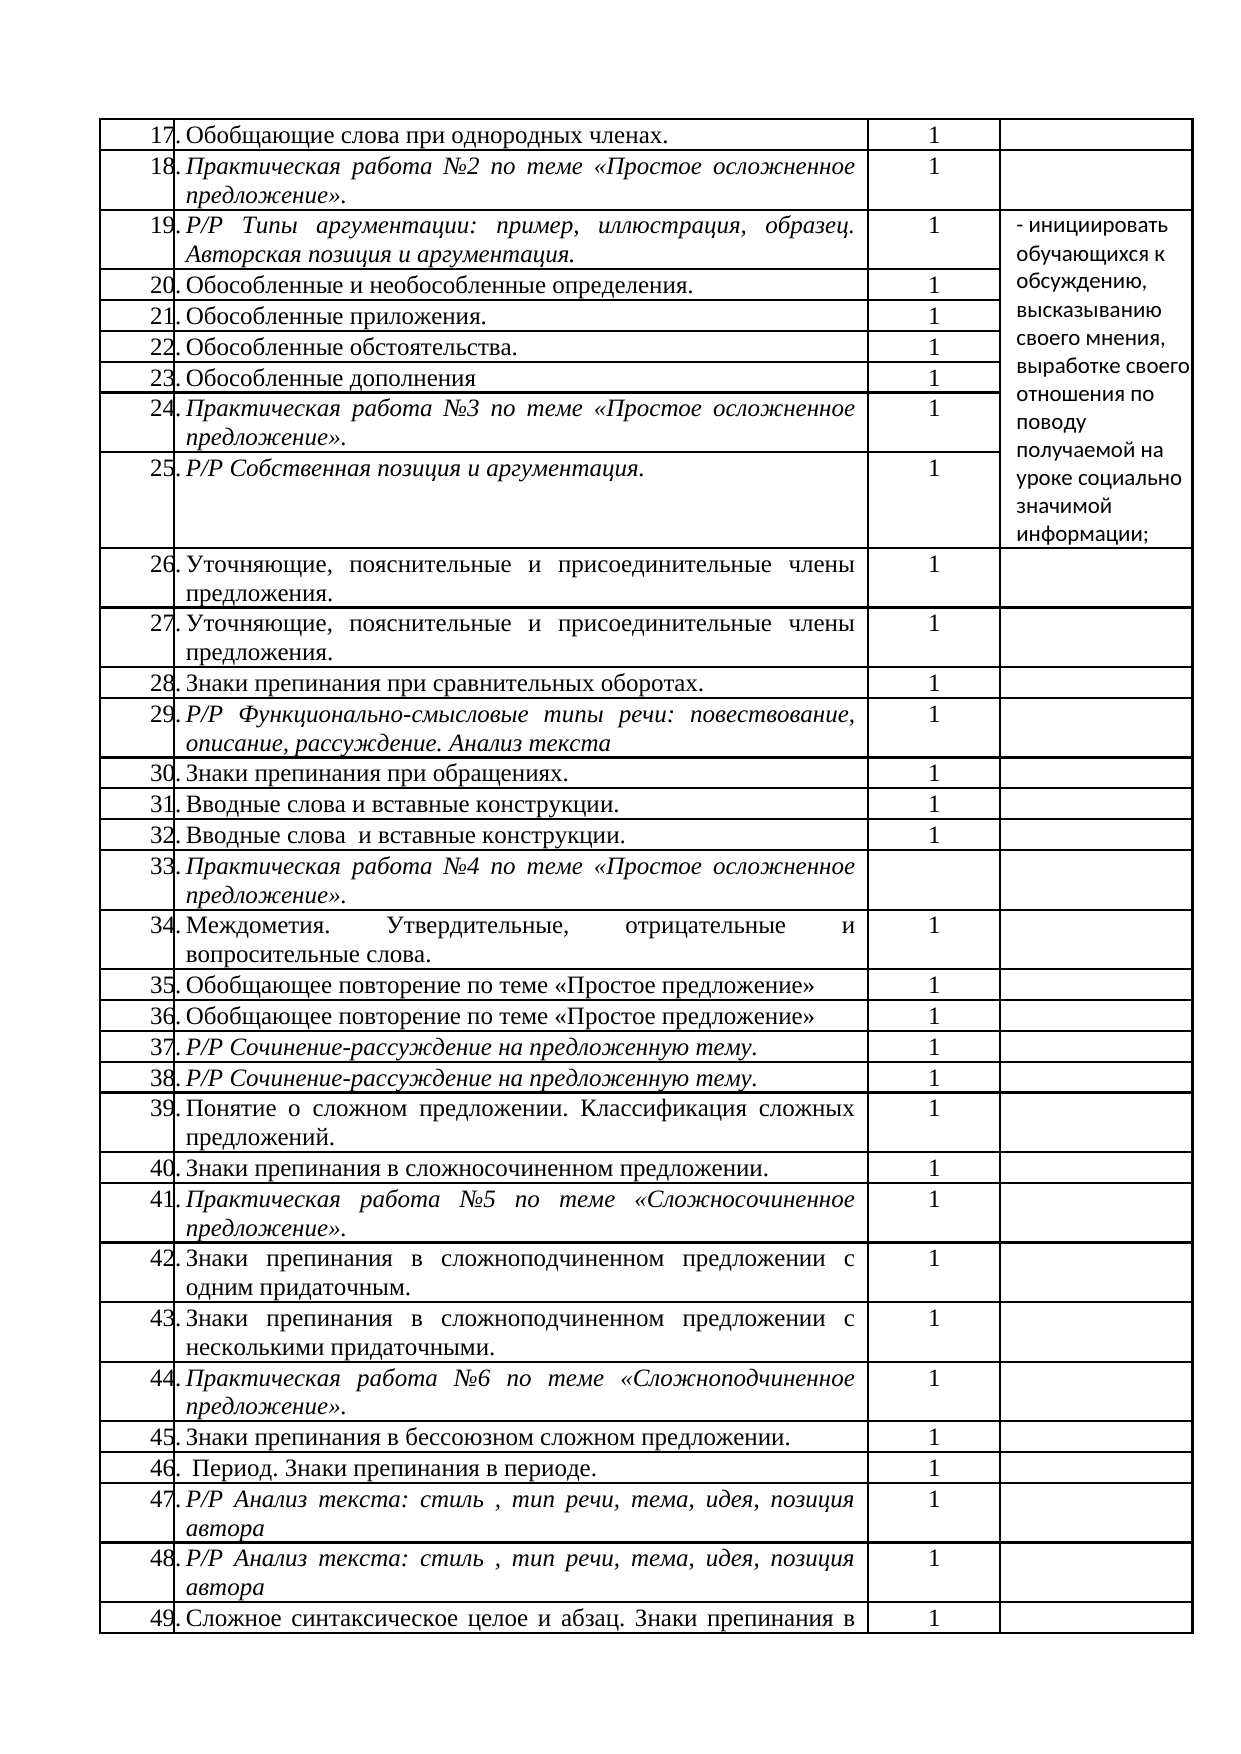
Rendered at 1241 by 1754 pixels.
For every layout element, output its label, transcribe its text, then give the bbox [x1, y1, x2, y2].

table_cell Междометия. Утвердительные, отрицательные и вопросительные слова. [175, 911, 867, 968]
table_cell Практическая работа №5 по теме «Сложносочиненное предложение». [175, 1184, 867, 1241]
table_cell [1001, 1063, 1191, 1091]
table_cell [175, 1603, 867, 1632]
table_cell [1001, 549, 1191, 606]
table_cell [101, 851, 173, 908]
table_cell 1 [869, 911, 999, 968]
table_cell Практическая работа №6 по теме «Сложноподчиненное предложение». [175, 1363, 867, 1420]
table_cell 1 [869, 1603, 999, 1632]
table_cell 1 [869, 668, 999, 697]
table_cell [101, 363, 173, 391]
table_cell 1 [869, 1363, 999, 1420]
table_cell [1001, 1544, 1191, 1601]
table_cell Практическая работа №2 по теме «Простое осложненное предложение». [175, 151, 867, 208]
table_cell 1 [869, 1001, 999, 1030]
table_cell [1001, 851, 1191, 908]
table_cell 1 [869, 1063, 999, 1091]
table_cell [101, 699, 173, 756]
table_cell [101, 1303, 173, 1361]
table_cell 1 [869, 120, 999, 149]
table_cell [101, 1484, 173, 1541]
table_cell [1001, 1422, 1191, 1451]
table_cell Знаки препинания в сложноподчиненном предложении с несколькими придаточными. [175, 1303, 867, 1361]
table_cell Знаки препинания при обращениях. [175, 759, 867, 787]
table_cell [101, 1153, 173, 1182]
table_cell Р/Р Анализ текста: стиль , тип речи, тема, идея, позиция автора [175, 1484, 867, 1541]
table_cell 1 [869, 301, 999, 330]
table_cell 1 [869, 1244, 999, 1301]
table_cell Знаки препинания в сложносочиненном предложении. [175, 1153, 867, 1182]
table_cell 1 [869, 1544, 999, 1601]
table_cell [1001, 820, 1191, 849]
table_cell [101, 789, 173, 818]
table_cell Обособленные приложения. [175, 301, 867, 330]
table_cell Р/Р Функционально-смысловые типы речи: повествование, описание, рассуждение. Анализ текста [175, 699, 867, 756]
table_cell [1001, 1303, 1191, 1361]
table_cell 1 [869, 1184, 999, 1241]
table_cell [1001, 1484, 1191, 1541]
table_cell [1001, 1001, 1191, 1030]
table_cell 1 [869, 759, 999, 787]
table_cell [101, 1063, 173, 1091]
table_cell [101, 332, 173, 361]
table_cell [101, 1363, 173, 1420]
table_cell [1001, 1094, 1191, 1151]
table_cell [1001, 1184, 1191, 1241]
table_cell [1001, 120, 1191, 149]
table_cell Знаки препинания в бессоюзном сложном предложении. [175, 1422, 867, 1451]
table_cell 1 [869, 1303, 999, 1361]
table_cell 1 [869, 151, 999, 208]
table_cell 1 [869, 1422, 999, 1451]
table_cell [101, 1184, 173, 1241]
table_cell [101, 911, 173, 968]
table_cell [101, 211, 173, 268]
table_cell Вводные слова и вставные конструкции. [175, 820, 867, 849]
table_cell 1 [869, 609, 999, 666]
table_cell [869, 851, 999, 908]
table_cell [101, 394, 173, 451]
table_cell [101, 270, 173, 299]
table_cell 1 [869, 1094, 999, 1151]
table_cell Р/Р Сочинение-рассуждение на предложенную тему. [175, 1063, 867, 1091]
table_cell Знаки препинания при сравнительных оборотах. [175, 668, 867, 697]
table_cell [101, 1032, 173, 1061]
table_cell Практическая работа №3 по теме «Простое осложненное предложение». [175, 394, 867, 451]
table_cell Р/Р Собственная позиция и аргументация. [175, 453, 867, 547]
table_cell [101, 1094, 173, 1151]
table_cell [101, 609, 173, 666]
table_cell [101, 1544, 173, 1601]
table_cell [101, 759, 173, 787]
table_cell 1 [869, 970, 999, 999]
table_cell [101, 820, 173, 849]
table_cell 1 [869, 1484, 999, 1541]
table_cell [101, 668, 173, 697]
table_cell [1001, 789, 1191, 818]
table_cell 1 [869, 1453, 999, 1482]
table_cell [101, 453, 173, 547]
table_cell [1001, 1153, 1191, 1182]
table_cell Р/Р Типы аргументации: пример, иллюстрация, образец. Авторская позиция и аргументация. [175, 211, 867, 268]
table_cell Обобщающие слова при однородных членах. [175, 120, 867, 149]
table_cell [1001, 911, 1191, 968]
table_cell Уточняющие, пояснительные и присоединительные члены предложения. [175, 549, 867, 606]
table_cell [1001, 1363, 1191, 1420]
table_cell Вводные слова и вставные конструкции. [175, 789, 867, 818]
table_cell [101, 1001, 173, 1030]
table_cell Обособленные и необособленные определения. [175, 270, 867, 299]
table_cell [1001, 1244, 1191, 1301]
table_cell [1001, 609, 1191, 666]
table_cell Обобщающее повторение по теме «Простое предложение» [175, 1001, 867, 1030]
table_cell Практическая работа №4 по теме «Простое осложненное предложение». [175, 851, 867, 908]
table_cell 1 [869, 332, 999, 361]
table_cell 1 [869, 1153, 999, 1182]
table_cell [1001, 1453, 1191, 1482]
table_cell [1001, 151, 1191, 208]
table_cell [1001, 1603, 1191, 1632]
table_cell [101, 1603, 173, 1632]
table_cell [1001, 970, 1191, 999]
table_cell [101, 1422, 173, 1451]
table_cell Понятие о сложном предложении. Классификация сложных предложений. [175, 1094, 867, 1151]
table_cell Уточняющие, пояснительные и присоединительные члены предложения. [175, 609, 867, 666]
table_cell 1 [869, 270, 999, 299]
table_cell [101, 301, 173, 330]
table_cell [101, 549, 173, 606]
table_cell Период. Знаки препинания в периоде. [175, 1453, 867, 1482]
table_cell 1 [869, 363, 999, 391]
table_cell Р/Р Сочинение-рассуждение на предложенную тему. [175, 1032, 867, 1061]
table_cell Обособленные дополнения [175, 363, 867, 391]
table_cell [101, 1244, 173, 1301]
table_cell [1001, 699, 1191, 756]
table_cell [101, 970, 173, 999]
table_cell [101, 1453, 173, 1482]
table_cell 1 [869, 549, 999, 606]
table_cell [1001, 668, 1191, 697]
table_cell 1 [869, 1032, 999, 1061]
table_cell [101, 120, 173, 149]
table_cell [1001, 1032, 1191, 1061]
table_cell 1 [869, 699, 999, 756]
table_cell Р/Р Анализ текста: стиль , тип речи, тема, идея, позиция автора [175, 1544, 867, 1601]
table_cell 1 [869, 453, 999, 547]
table_cell Обобщающее повторение по теме «Простое предложение» [175, 970, 867, 999]
table_cell 1 [869, 789, 999, 818]
table_cell Знаки препинания в сложноподчиненном предложении с одним придаточным. [175, 1244, 867, 1301]
table_cell 1 [869, 820, 999, 849]
table_cell - инициировать обучающихся к обсуждению, высказыванию своего мнения, выработке своего отношения по поводу получаемой на уроке социально значимой информации; [1001, 211, 1191, 547]
table_cell Обособленные обстоятельства. [175, 332, 867, 361]
table_cell 1 [869, 211, 999, 268]
table_cell [101, 151, 173, 208]
table_cell 1 [869, 394, 999, 451]
table_cell [1001, 759, 1191, 787]
